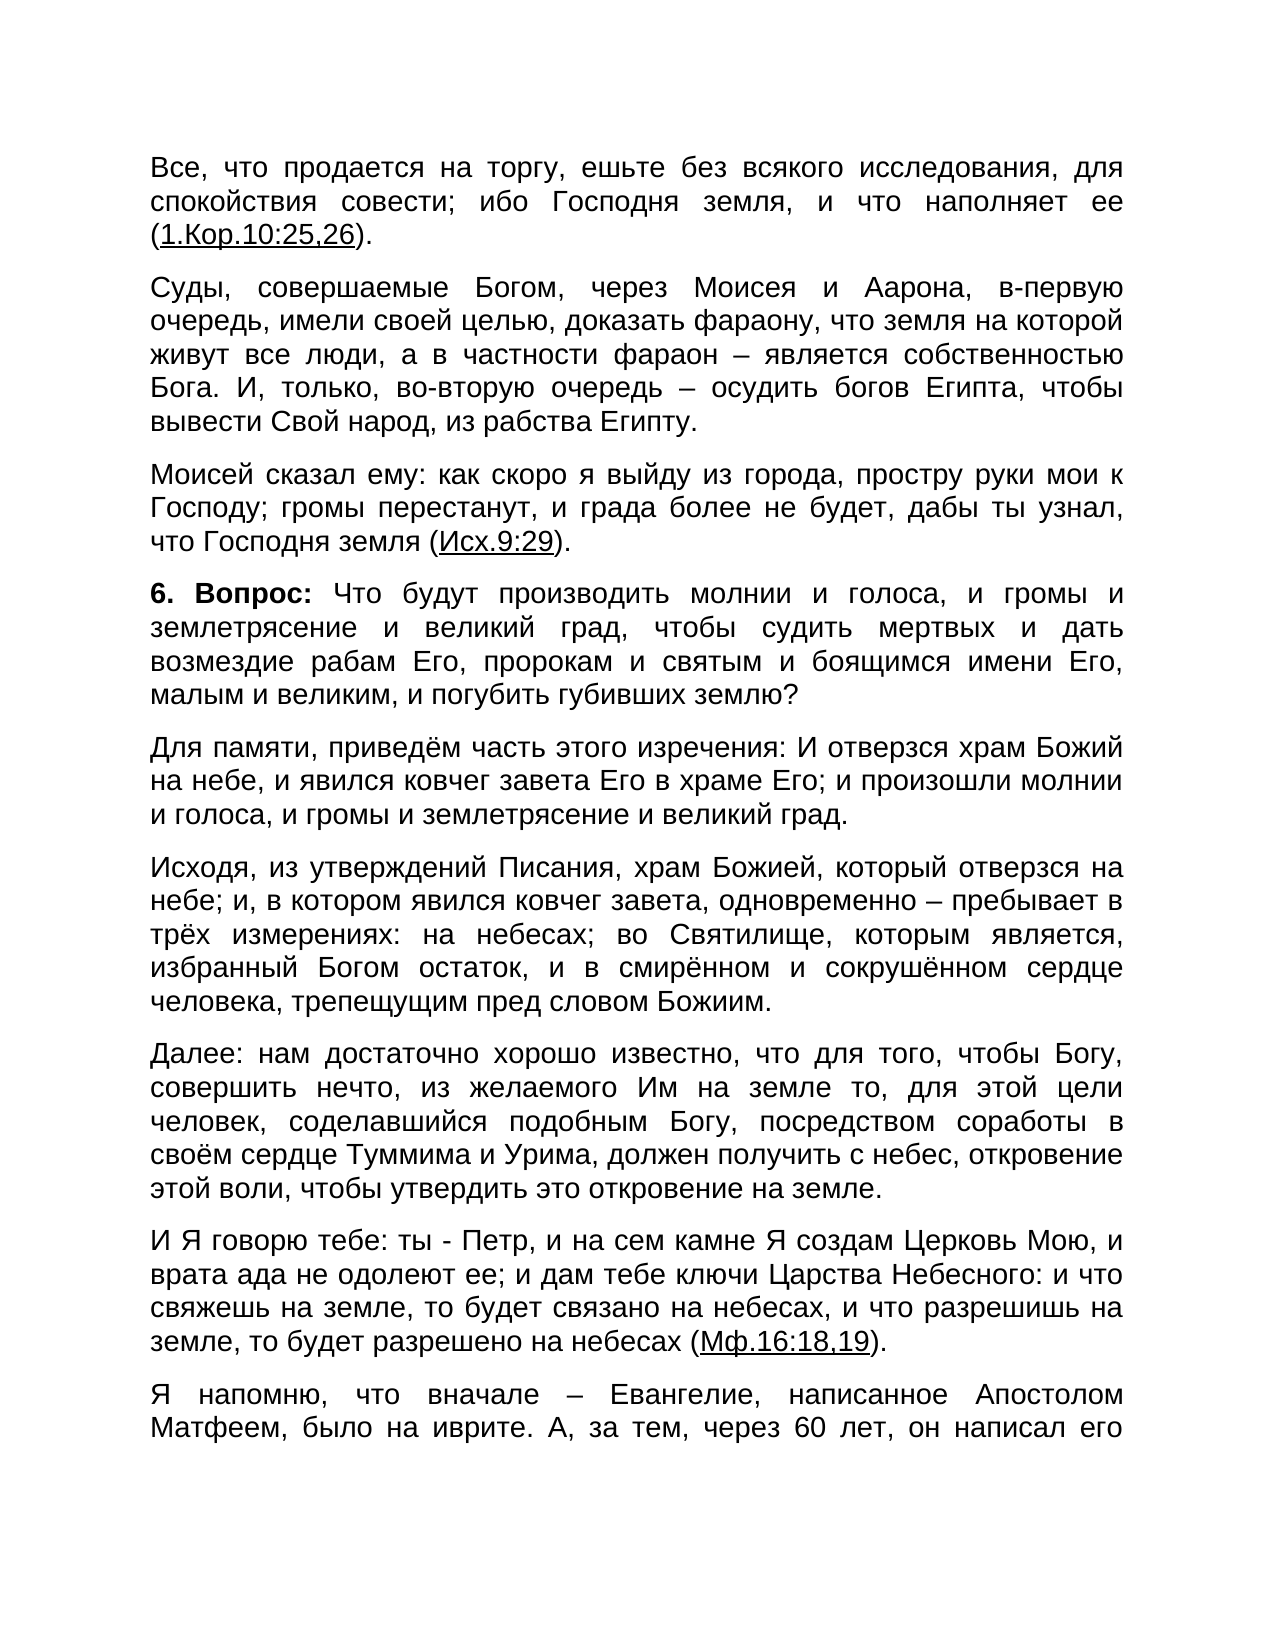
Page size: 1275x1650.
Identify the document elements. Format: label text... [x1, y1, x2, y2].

text Суды, совершаемые Богом, через Моисея и Аарона, в-первую очередь, имели своей целью, доказать фараону, что земля на которой живут все люди, а в частности фараон – является собственностью Бога. И, только, во-вторую очередь – осудить богов Египта, чтобы вывести Свой народ, из рабства Египту. [150, 270, 1125, 437]
text 6. Вопрос: Что будут производить молнии и голоса, и громы и землетрясение и великий град, чтобы судить мертвых и дать возмездие рабам Его, пророкам и святым и боящимся имени Его, малым и великим, и погубить губивших землю? [150, 576, 1125, 711]
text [150, 1377, 1125, 1444]
text Далее: нам достаточно хорошо известно, что для того, чтобы Богу, совершить нечто, из желаемого Им на земле то, для этой цели человек, соделавшийся подобным Богу, посредством соработы в своём сердце Туммима и Урима, должен получить с небес, откровение этой воли, чтобы утвердить это откровение на земле. [150, 1036, 1125, 1204]
text Исходя, из утверждений Писания, храм Божией, который отверзся на небе; и, в котором явился ковчег завета, одновременно – пребывает в трёх измерениях: на небесах; во Святилище, которым является, избранный Богом остаток, и в смирённом и сокрушённом сердце человека, трепещущим пред словом Божиим. [150, 849, 1125, 1017]
text И Я говорю тебе: ты - Петр, и на сем камне Я создам Церковь Мою, и врата ада не одолеют ее; и дам тебе ключи Царства Небесного: и что свяжешь на земле, то будет связано на небесах, и что разрешишь на земле, то будет разрешено на небесах (Мф.16:18,19). [150, 1223, 1125, 1357]
text Моисей сказал ему: как скоро я выйду из города, простру руки мои к Господу; громы перестанут, и града более не будет, дабы ты узнал, что Господня земля (Исх.9:29). [150, 457, 1125, 557]
text Для памяти, приведём часть этого изречения: И отверзся храм Божий на небе, и явился ковчег завета Его в храме Его; и произошли молнии и голоса, и громы и землетрясение и великий град. [150, 730, 1125, 830]
text Все, что продается на торгу, ешьте без всякого исследования, для спокойствия совести; ибо Господня земля, и что наполняет ее (1.Кор.10:25,26). [150, 150, 1125, 251]
